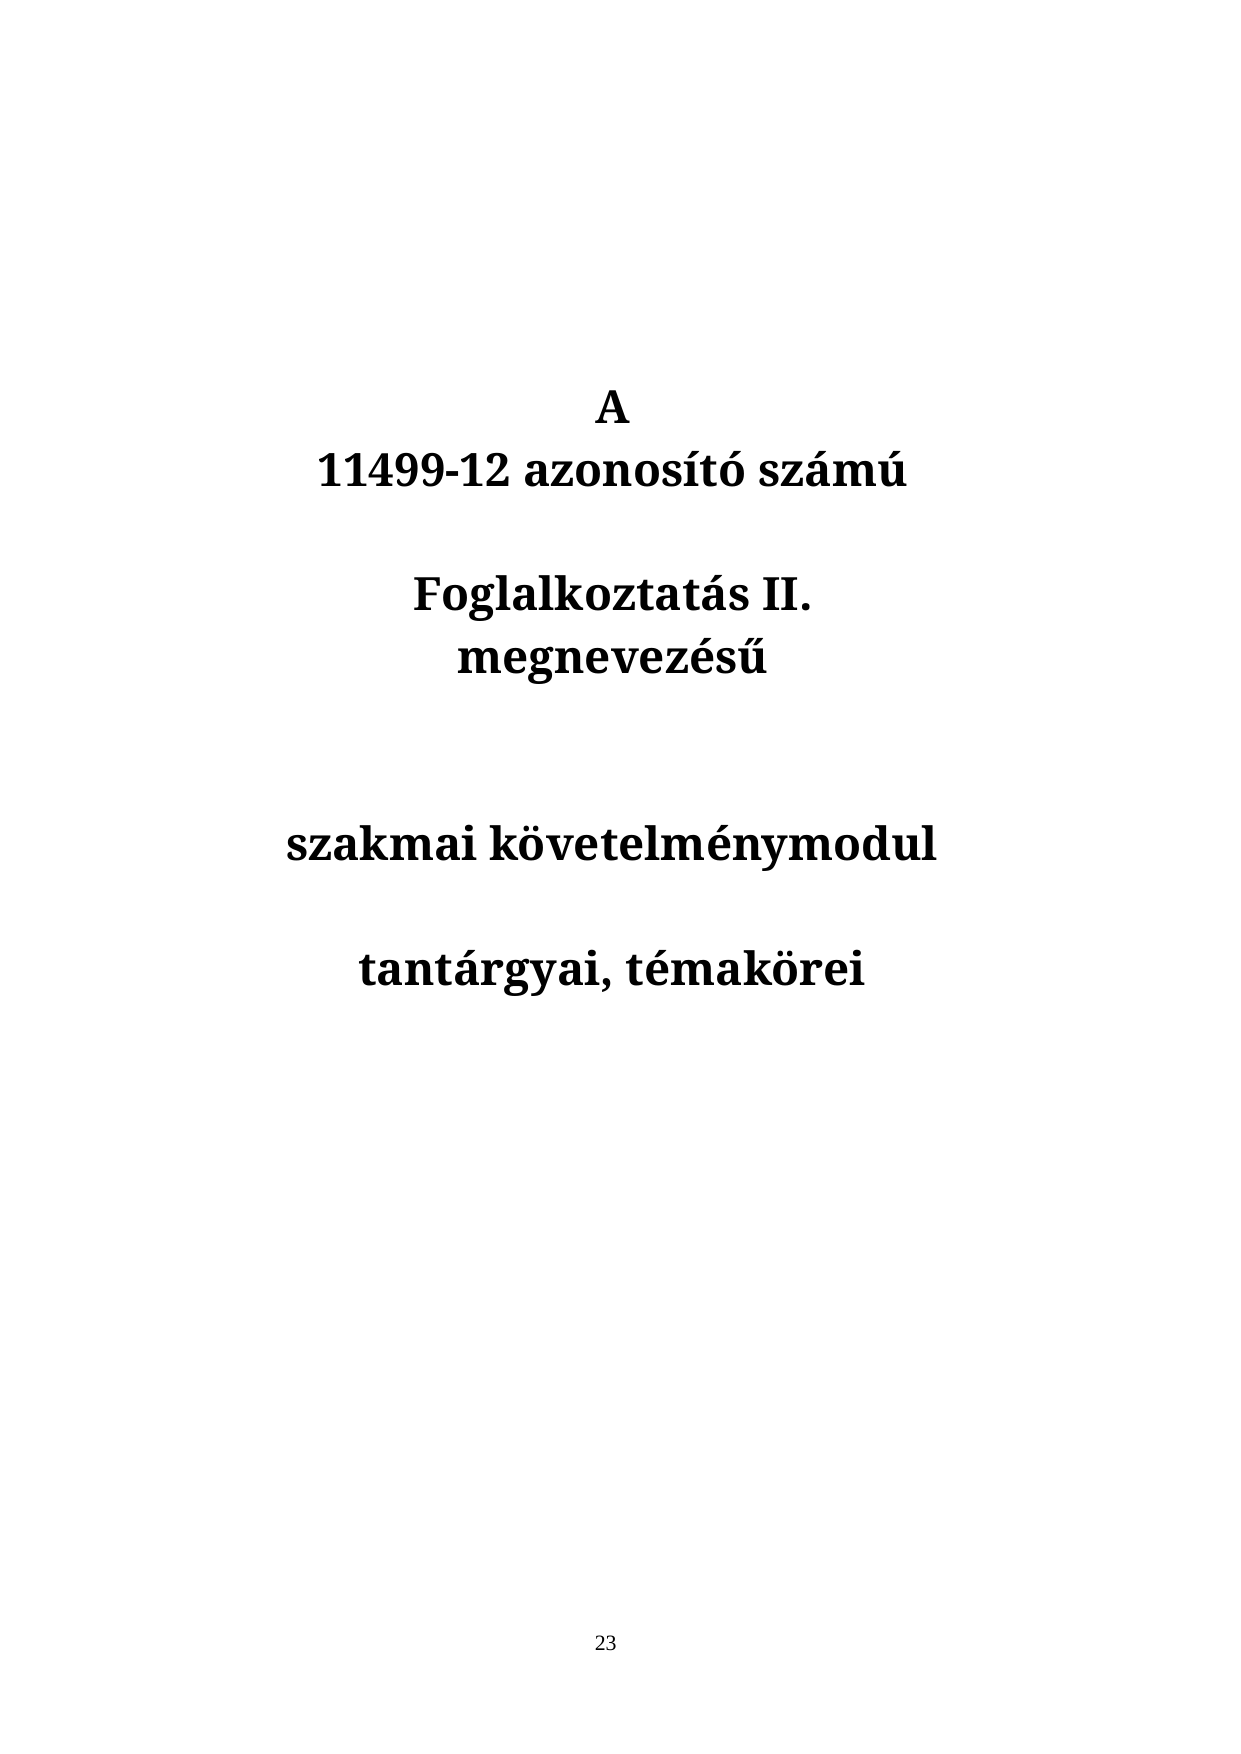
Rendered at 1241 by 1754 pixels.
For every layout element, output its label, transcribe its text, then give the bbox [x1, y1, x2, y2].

text tantárgyai, témakörei [131, 936, 1093, 999]
text 11499-12 azonosító számú [133, 437, 1093, 499]
text A [133, 375, 1093, 437]
text Foglalkoztatás II. [133, 562, 1093, 624]
text szakmai követelménymodul [131, 811, 1093, 874]
text megnevezésű [133, 624, 1093, 687]
